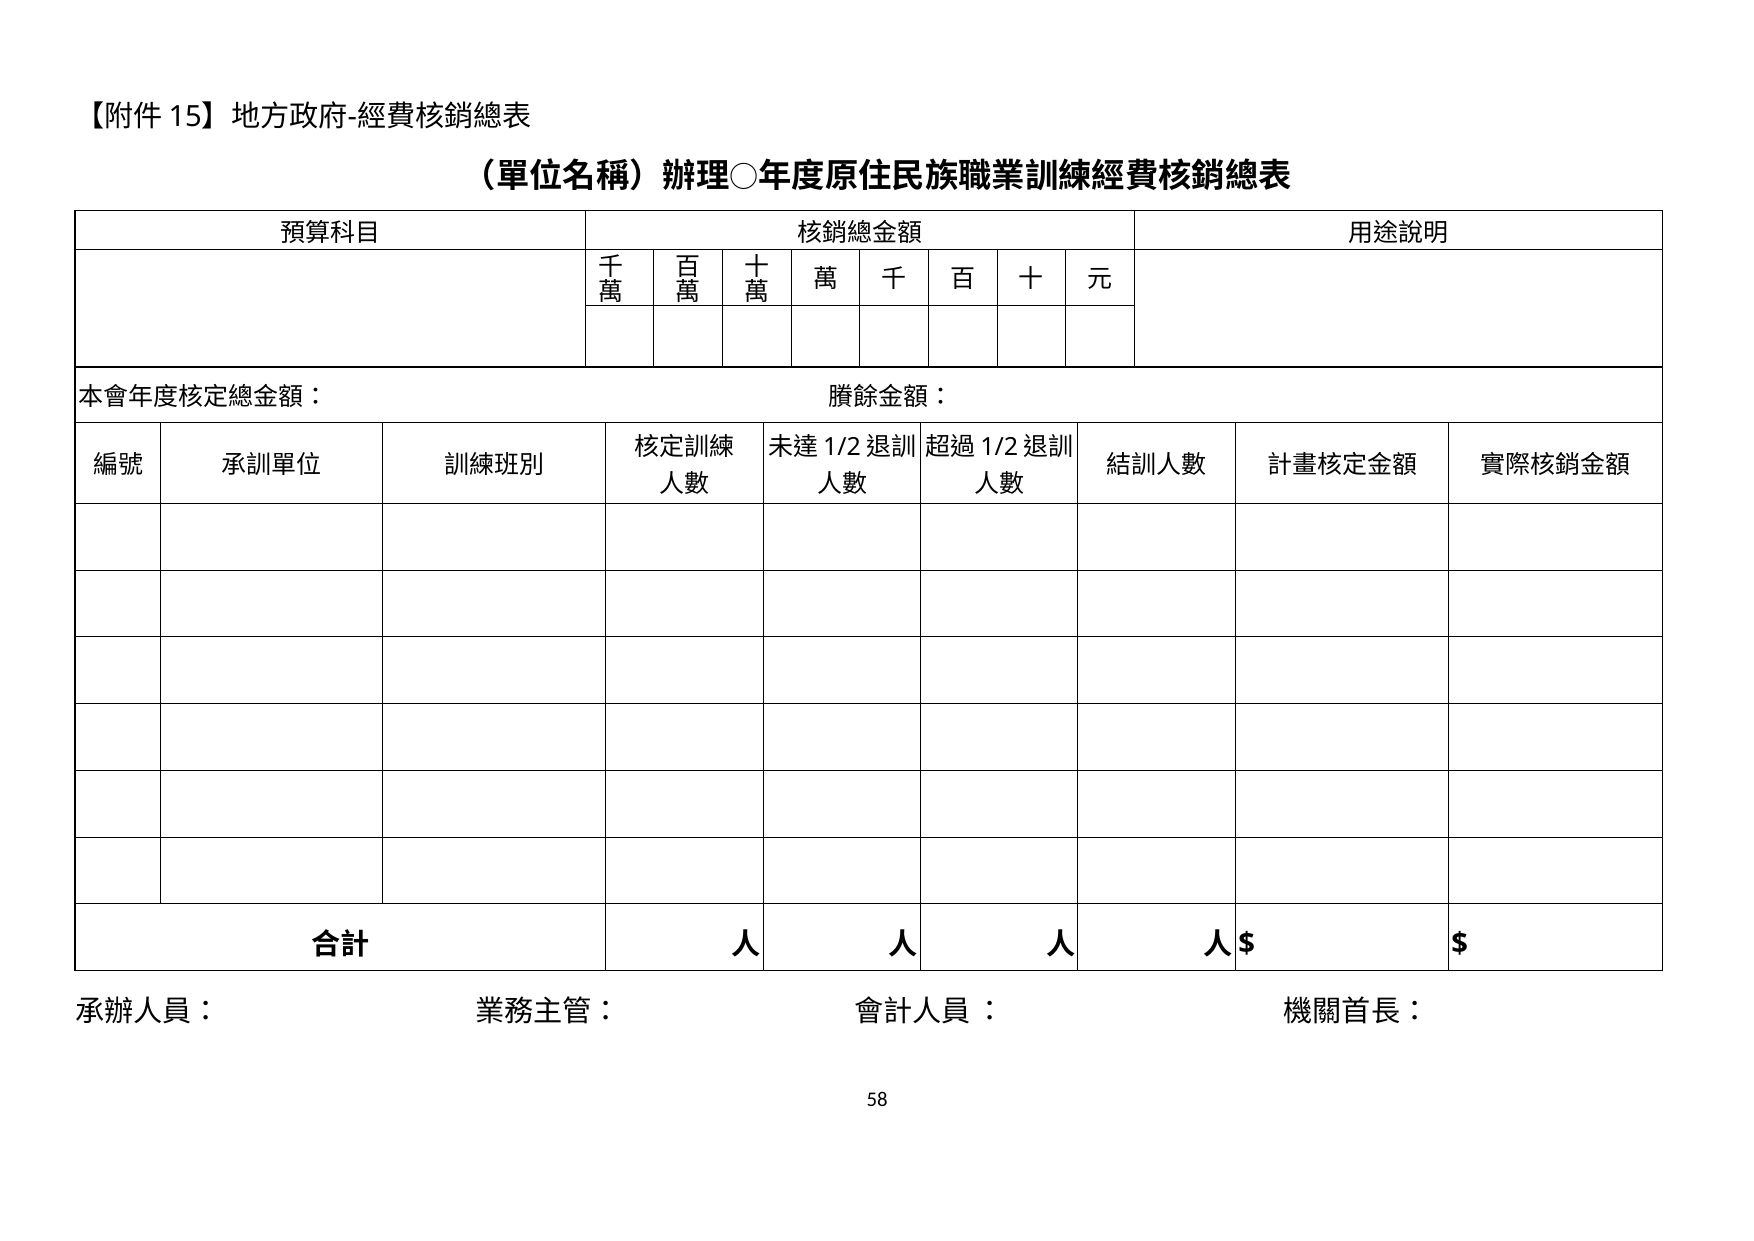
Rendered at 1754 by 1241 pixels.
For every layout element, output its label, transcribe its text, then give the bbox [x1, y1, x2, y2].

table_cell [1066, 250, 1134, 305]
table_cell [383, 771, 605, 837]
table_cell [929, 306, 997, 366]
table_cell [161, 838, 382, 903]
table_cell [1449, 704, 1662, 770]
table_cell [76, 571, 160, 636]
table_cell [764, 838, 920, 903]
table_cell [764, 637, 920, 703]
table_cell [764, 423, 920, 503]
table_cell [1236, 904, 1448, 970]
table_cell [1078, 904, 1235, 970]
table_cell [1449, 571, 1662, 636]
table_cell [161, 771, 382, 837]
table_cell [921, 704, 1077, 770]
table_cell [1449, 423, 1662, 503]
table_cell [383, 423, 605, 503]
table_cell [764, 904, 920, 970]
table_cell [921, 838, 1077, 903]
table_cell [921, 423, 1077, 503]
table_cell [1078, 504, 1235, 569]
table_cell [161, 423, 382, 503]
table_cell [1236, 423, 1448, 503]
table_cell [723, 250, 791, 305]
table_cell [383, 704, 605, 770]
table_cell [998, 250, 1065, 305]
text （單位名稱）辦理○年度原住民族職業訓練經費核銷總表 [75, 135, 1679, 210]
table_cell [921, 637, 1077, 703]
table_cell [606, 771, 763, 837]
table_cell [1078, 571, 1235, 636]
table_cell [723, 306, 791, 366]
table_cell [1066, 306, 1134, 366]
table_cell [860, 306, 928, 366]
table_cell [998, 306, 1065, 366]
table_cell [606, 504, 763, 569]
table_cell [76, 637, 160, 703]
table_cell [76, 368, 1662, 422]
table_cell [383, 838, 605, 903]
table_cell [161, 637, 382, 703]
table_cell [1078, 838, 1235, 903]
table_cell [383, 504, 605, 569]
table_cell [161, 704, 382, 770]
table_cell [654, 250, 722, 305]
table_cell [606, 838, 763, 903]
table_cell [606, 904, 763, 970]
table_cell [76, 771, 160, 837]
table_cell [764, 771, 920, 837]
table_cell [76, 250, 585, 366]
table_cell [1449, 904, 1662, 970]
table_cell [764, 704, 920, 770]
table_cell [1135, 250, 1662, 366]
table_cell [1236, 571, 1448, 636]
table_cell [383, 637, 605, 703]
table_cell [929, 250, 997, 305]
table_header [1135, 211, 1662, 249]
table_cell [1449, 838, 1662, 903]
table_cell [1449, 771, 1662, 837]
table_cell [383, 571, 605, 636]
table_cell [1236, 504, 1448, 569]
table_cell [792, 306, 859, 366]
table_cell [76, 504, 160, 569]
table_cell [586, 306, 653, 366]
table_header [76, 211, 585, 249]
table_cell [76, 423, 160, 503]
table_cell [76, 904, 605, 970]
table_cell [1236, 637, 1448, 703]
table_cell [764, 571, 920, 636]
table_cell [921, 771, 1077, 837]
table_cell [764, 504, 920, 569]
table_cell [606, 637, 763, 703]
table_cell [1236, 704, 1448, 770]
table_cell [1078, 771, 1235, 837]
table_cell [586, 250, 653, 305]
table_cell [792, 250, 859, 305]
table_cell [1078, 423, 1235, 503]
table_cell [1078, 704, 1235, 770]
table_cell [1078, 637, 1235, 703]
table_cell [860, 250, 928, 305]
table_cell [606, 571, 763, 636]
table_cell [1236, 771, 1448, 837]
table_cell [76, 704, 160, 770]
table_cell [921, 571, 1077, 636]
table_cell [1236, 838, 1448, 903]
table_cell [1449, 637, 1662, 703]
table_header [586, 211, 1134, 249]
text 承辦人員： 業務主管： 會計人員 ： 機關首長： [75, 971, 1679, 1046]
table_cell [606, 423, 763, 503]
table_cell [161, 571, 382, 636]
text 【附件15】地方政府-經費核銷總表 [75, 93, 1679, 135]
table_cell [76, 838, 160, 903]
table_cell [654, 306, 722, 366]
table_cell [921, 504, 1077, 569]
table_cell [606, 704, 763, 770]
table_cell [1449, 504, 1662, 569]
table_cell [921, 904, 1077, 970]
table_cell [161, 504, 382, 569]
